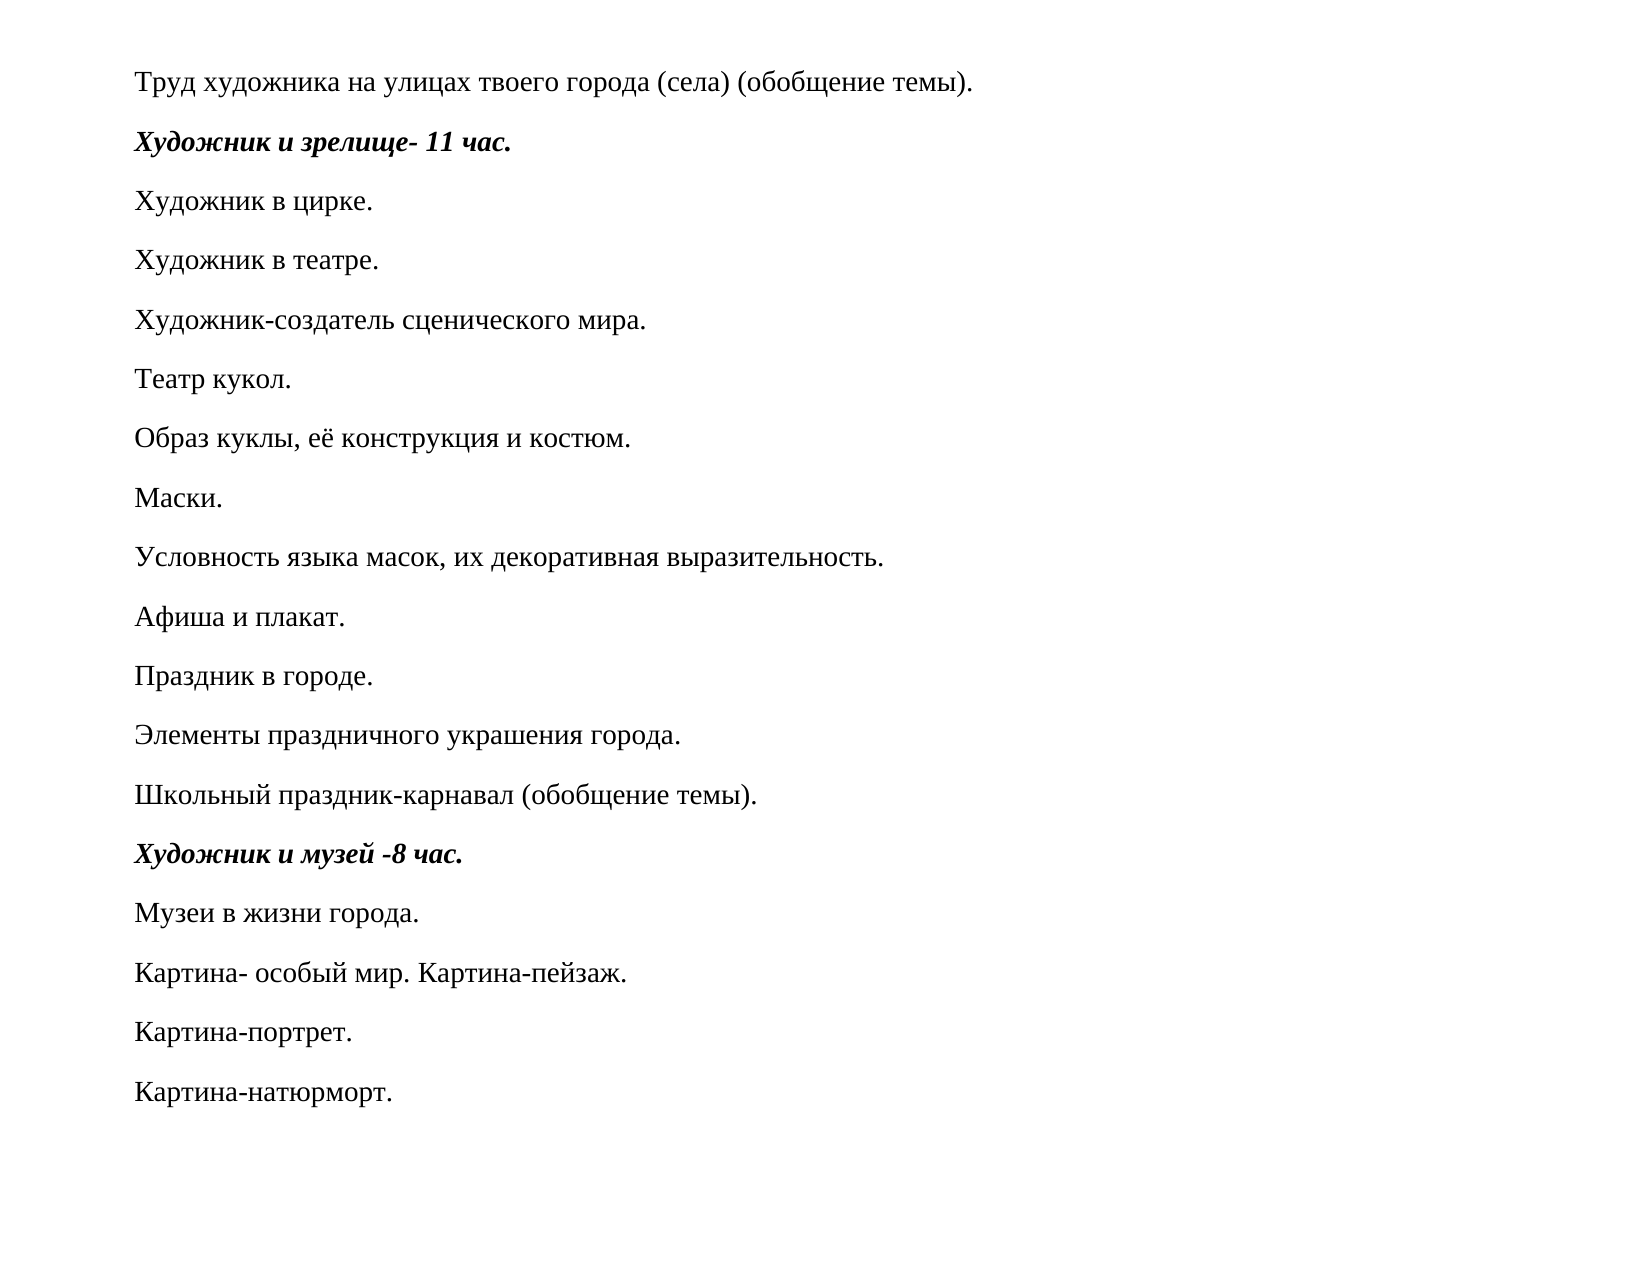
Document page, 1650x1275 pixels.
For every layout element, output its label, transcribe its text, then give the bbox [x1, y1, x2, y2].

text Образ куклы, её конструкция и костюм. [59, 421, 1584, 454]
text Художник и музей -8 час. [59, 836, 1584, 870]
text Художник в цирке. [59, 183, 1584, 217]
text Афиша и плакат. [59, 599, 1584, 632]
text Художник в театре. [59, 242, 1584, 276]
text Картина-портрет. [59, 1014, 1584, 1048]
text Картина-натюрморт. [59, 1074, 1584, 1107]
text Труд художника на улицах твоего города (села) (обобщение темы). [59, 64, 1584, 98]
text Школьный праздник-карнавал (обобщение темы). [59, 777, 1584, 810]
text Элементы праздничного украшения города. [59, 717, 1584, 751]
text Музеи в жизни города. [59, 896, 1584, 929]
text Условность языка масок, их декоративная выразительность. [59, 539, 1584, 573]
text Театр кукол. [59, 361, 1584, 395]
text Праздник в городе. [59, 658, 1584, 692]
text Картина- особый мир. Картина-пейзаж. [59, 955, 1584, 988]
text Маски. [59, 480, 1584, 513]
text Художник и зрелище- 11 час. [59, 124, 1584, 157]
text Художник-создатель сценического мира. [59, 302, 1584, 335]
